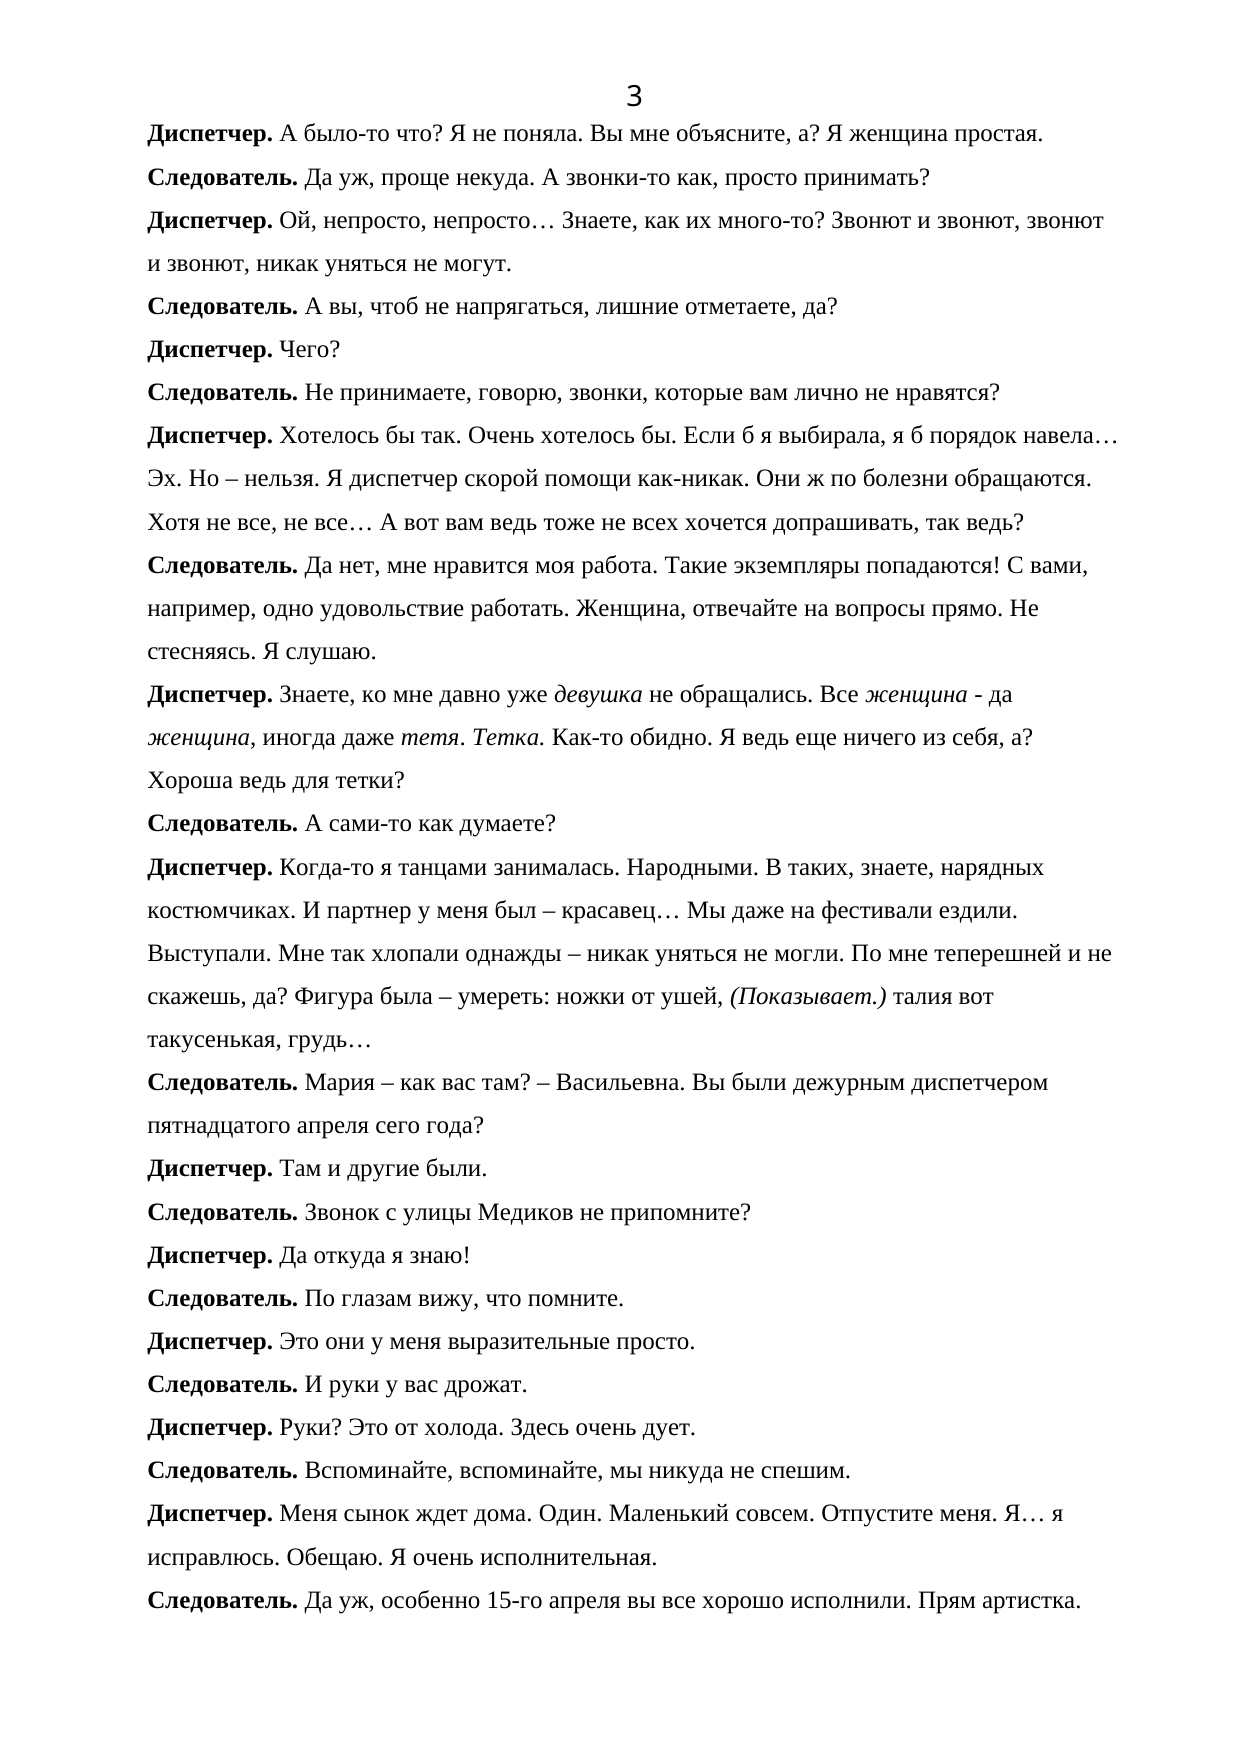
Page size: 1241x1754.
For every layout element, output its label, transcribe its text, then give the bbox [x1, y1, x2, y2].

text Диспетчер. Там и другие были. [147, 1153, 1122, 1182]
text Следователь. Вспоминайте, вспоминайте, мы никуда не спешим. [147, 1455, 1122, 1484]
text Диспетчер. Руки? Это от холода. Здесь очень дует. [147, 1412, 1122, 1441]
text Диспетчер. Это они у меня выразительные просто. [147, 1326, 1122, 1355]
text Следователь. Да уж, особенно 15-го апреля вы все хорошо исполнили. Прям артистка. [147, 1585, 1122, 1613]
text Диспетчер. А было-то что? Я не поняла. Вы мне объясните, а? Я женщина простая. [147, 118, 1122, 147]
text Диспетчер. Когда-то я танцами занималась. Народными. В таких, знаете, нарядных костюмчиках. И партнер у меня был – красавец… Мы даже на фестивали ездили. Выступали. Мне так хлопали однажды – никак уняться не могли. По мне теперешней и не скажешь, да? Фигура была – умереть: ножки от ушей, (Показывает.) талия вот такусенькая, грудь… [147, 852, 1122, 1053]
text Диспетчер. Да откуда я знаю! [147, 1240, 1122, 1268]
text Диспетчер. Ой, непросто, непросто… Знаете, как их много-то? Звонют и звонют, звонют и звонют, никак уняться не могут. [147, 205, 1122, 277]
text Следователь. Да уж, проще некуда. А звонки-то как, просто принимать? [147, 162, 1122, 190]
text Диспетчер. Знаете, ко мне давно уже девушка не обращались. Все женщина - да женщина, иногда даже тетя. Тетка. Как-то обидно. Я ведь еще ничего из себя, а? Хороша ведь для тетки? [147, 679, 1122, 794]
text Диспетчер. Меня сынок ждет дома. Один. Маленький совсем. Отпустите меня. Я… я исправлюсь. Обещаю. Я очень исполнительная. [147, 1498, 1122, 1570]
text Диспетчер. Хотелось бы так. Очень хотелось бы. Если б я выбирала, я б порядок навела… Эх. Но – нельзя. Я диспетчер скорой помощи как-никак. Они ж по болезни обращаются. Хотя не все, не все… А вот вам ведь тоже не всех хочется допрашивать, так ведь? [147, 420, 1122, 535]
text Следователь. Звонок с улицы Медиков не припомните? [147, 1197, 1122, 1225]
text Следователь. Да нет, мне нравится моя работа. Такие экземпляры попадаются! С вами, например, одно удовольствие работать. Женщина, отвечайте на вопросы прямо. Не стесняясь. Я слушаю. [147, 550, 1122, 665]
text Диспетчер. Чего? [147, 334, 1122, 363]
text Следователь. И руки у вас дрожат. [147, 1369, 1122, 1398]
text Следователь. По глазам вижу, что помните. [147, 1283, 1122, 1312]
text Следователь. Мария – как вас там? – Васильевна. Вы были дежурным диспетчером пятнадцатого апреля сего года? [147, 1067, 1122, 1139]
text Следователь. А сами-то как думаете? [147, 808, 1122, 837]
text Следователь. Не принимаете, говорю, звонки, которые вам лично не нравятся? [147, 377, 1122, 406]
text Следователь. А вы, чтоб не напрягаться, лишние отметаете, да? [147, 291, 1122, 320]
